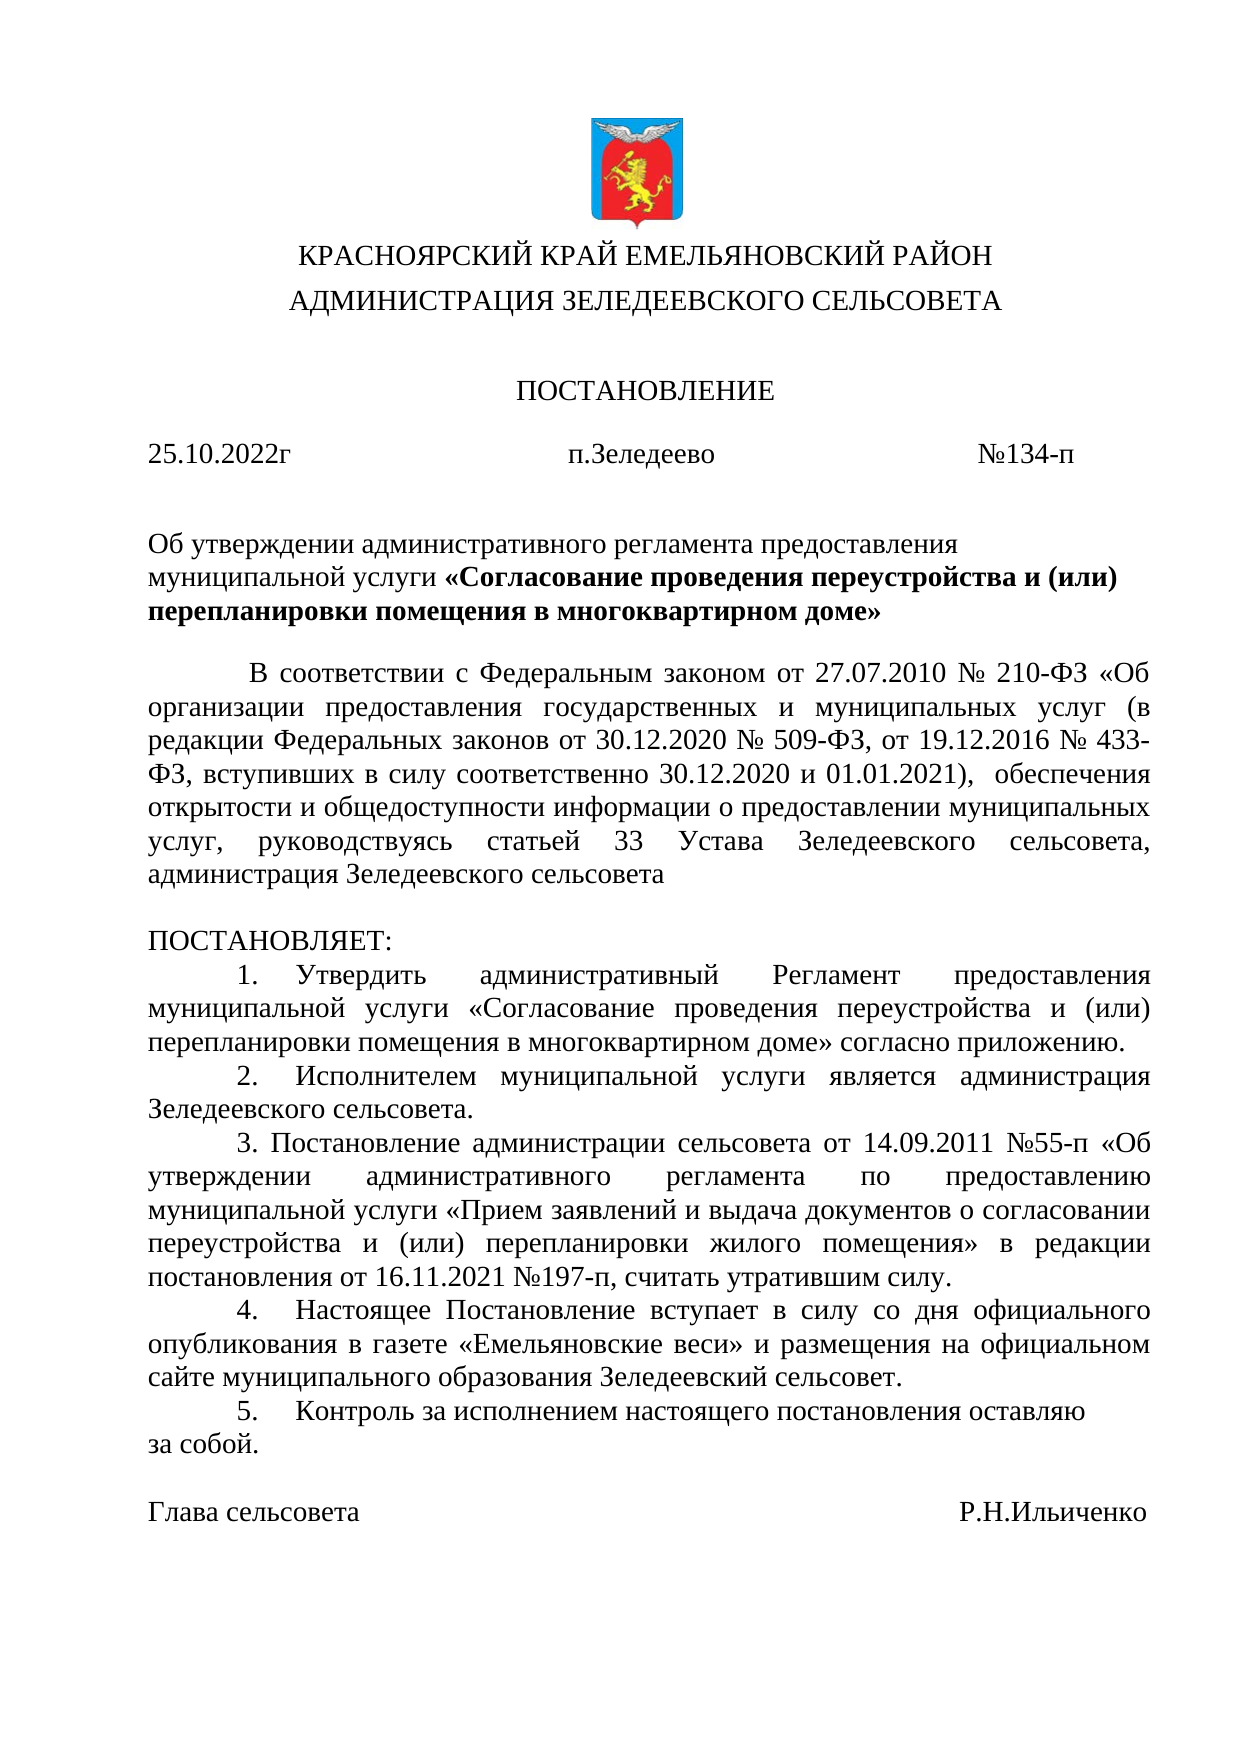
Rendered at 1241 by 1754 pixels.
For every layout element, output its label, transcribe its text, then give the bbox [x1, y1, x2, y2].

text ПОСТАНОВЛЯЕТ: [148, 923, 1152, 957]
text 2. Исполнителем муниципальной услуги является администрация Зеледеевского сельсовета. [148, 1058, 1152, 1125]
text 5. Контроль за исполнением настоящего постановления оставляю за собой. [148, 1393, 1152, 1460]
text 3. Постановление администрации сельсовета от 14.09.2011 №55-п «Об утверждении административного регламента по предоставлению муниципальной услуги «Прием заявлений и выдача документов о согласовании переустройства и (или) перепланировки жилого помещения» в редакции постановления от 16.11.2021 №197-п, считать утратившим силу. [148, 1125, 1152, 1292]
text 25.10.2022г п.Зеледеево №134-п [148, 436, 1152, 469]
text 4. Настоящее Постановление вступает в силу со дня официального опубликования в газете «Емельяновские веси» и размещения на официальном сайте муниципального образования Зеледеевский сельсовет. [148, 1292, 1152, 1393]
text Глава сельсовета Р.Н.Ильиченко [148, 1494, 1152, 1527]
text В соответствии с Федеральным законом от 27.07.2010 № 210-ФЗ «Об организации предоставления государственных и муниципальных услуг (в редакции Федеральных законов от 30.12.2020 № 509-ФЗ, от 19.12.2016 № 433-ФЗ, вступивших в силу соответственно 30.12.2020 и 01.01.2021), обеспечения открытости и общедоступности информации о предоставлении муниципальных услуг, руководствуясь статьей 33 Устава Зеледеевского сельсовета, администрация Зеледеевского сельсовета [148, 655, 1152, 890]
picture [591, 120, 684, 230]
text АДМИНИСТРАЦИЯ ЗЕЛЕДЕЕВСКОГО СЕЛЬСОВЕТА [148, 283, 1143, 316]
text Об утверждении административного регламента предоставления муниципальной услуги «Согласование проведения переустройства и (или) перепланировки помещения в многоквартирном доме» [148, 526, 1152, 627]
text КРАСНОЯРСКИЙ КРАЙ ЕМЕЛЬЯНОВСКИЙ РАЙОН [148, 238, 1143, 272]
text ПОСТАНОВЛЕНИЕ [148, 373, 1143, 407]
text 1. Утвердить административный Регламент предоставления муниципальной услуги «Согласование проведения переустройства и (или) перепланировки помещения в многоквартирном доме» согласно приложению. [148, 957, 1152, 1058]
